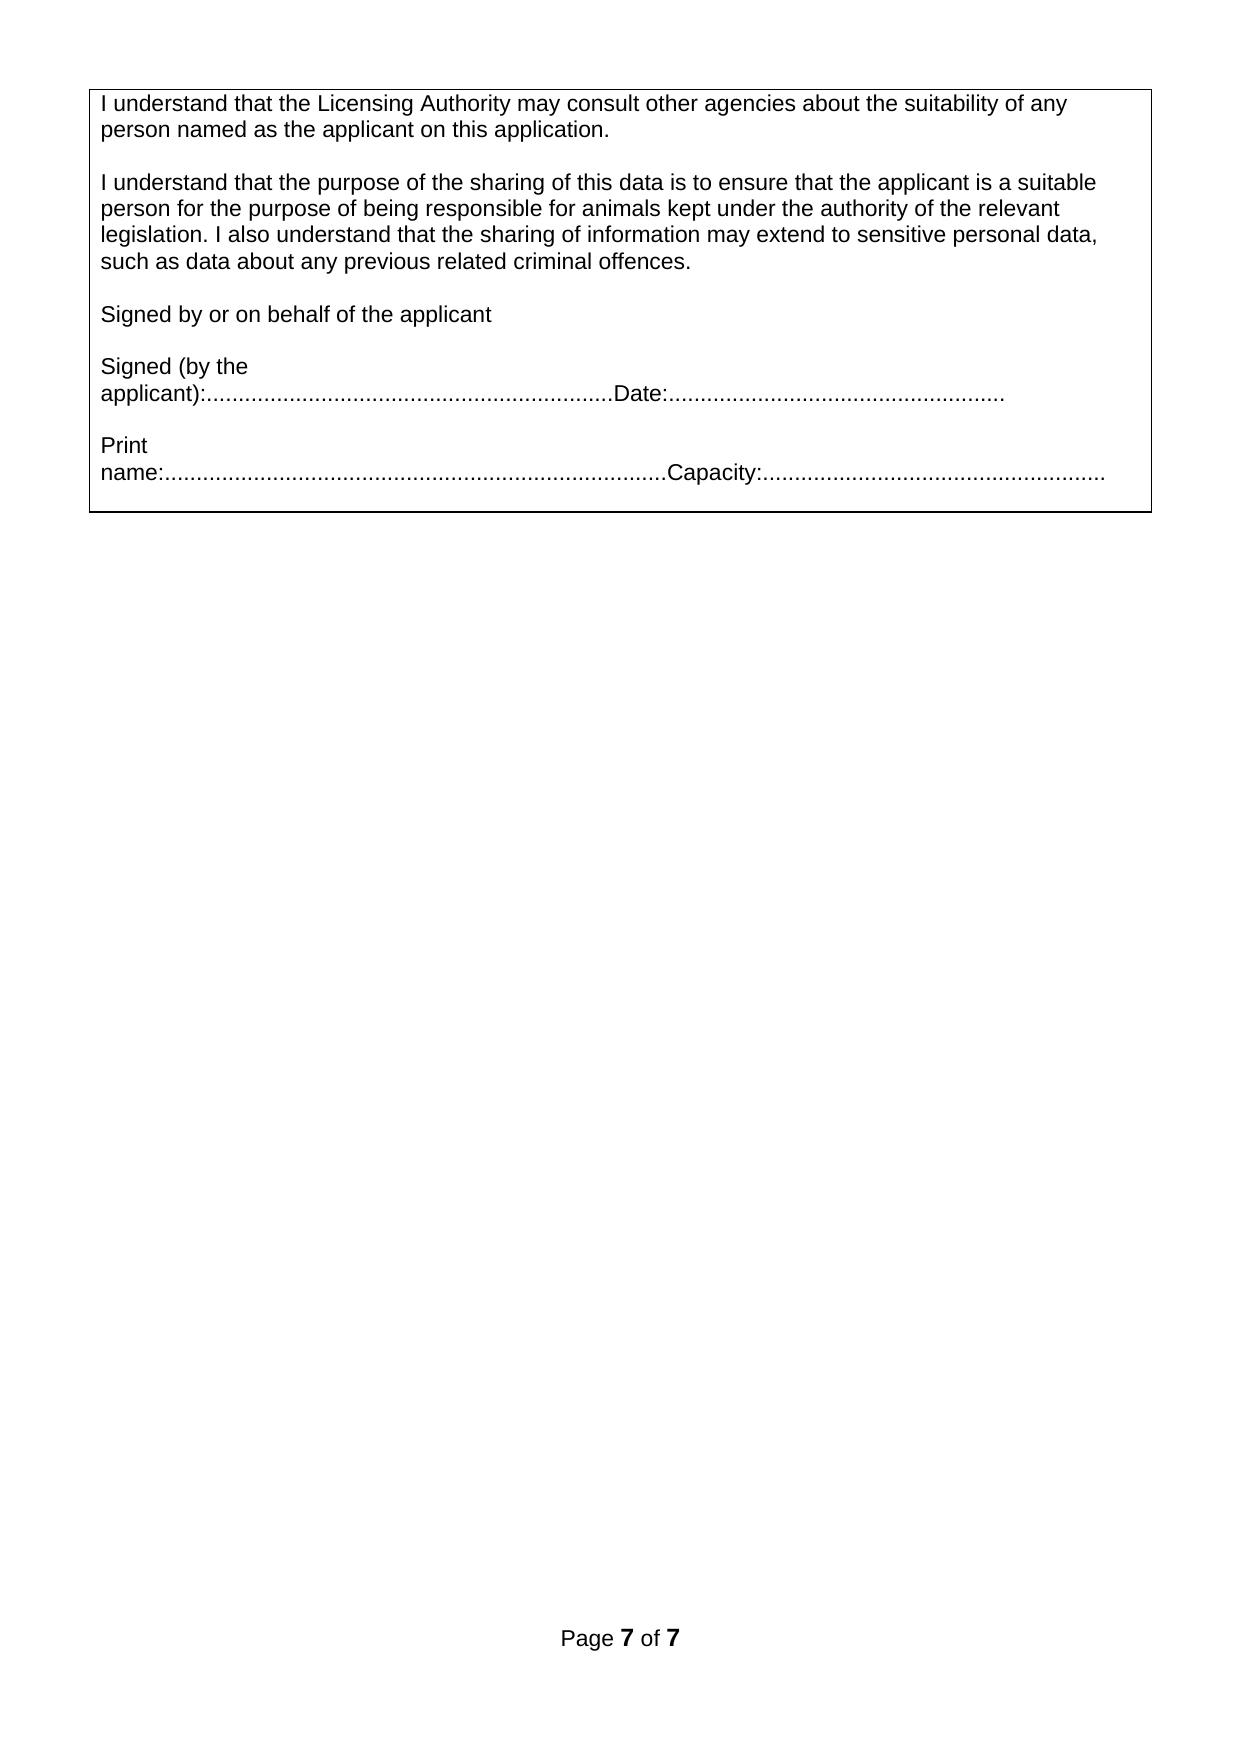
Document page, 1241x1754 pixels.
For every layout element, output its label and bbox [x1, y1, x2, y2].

table_cell [90, 90, 1151, 511]
